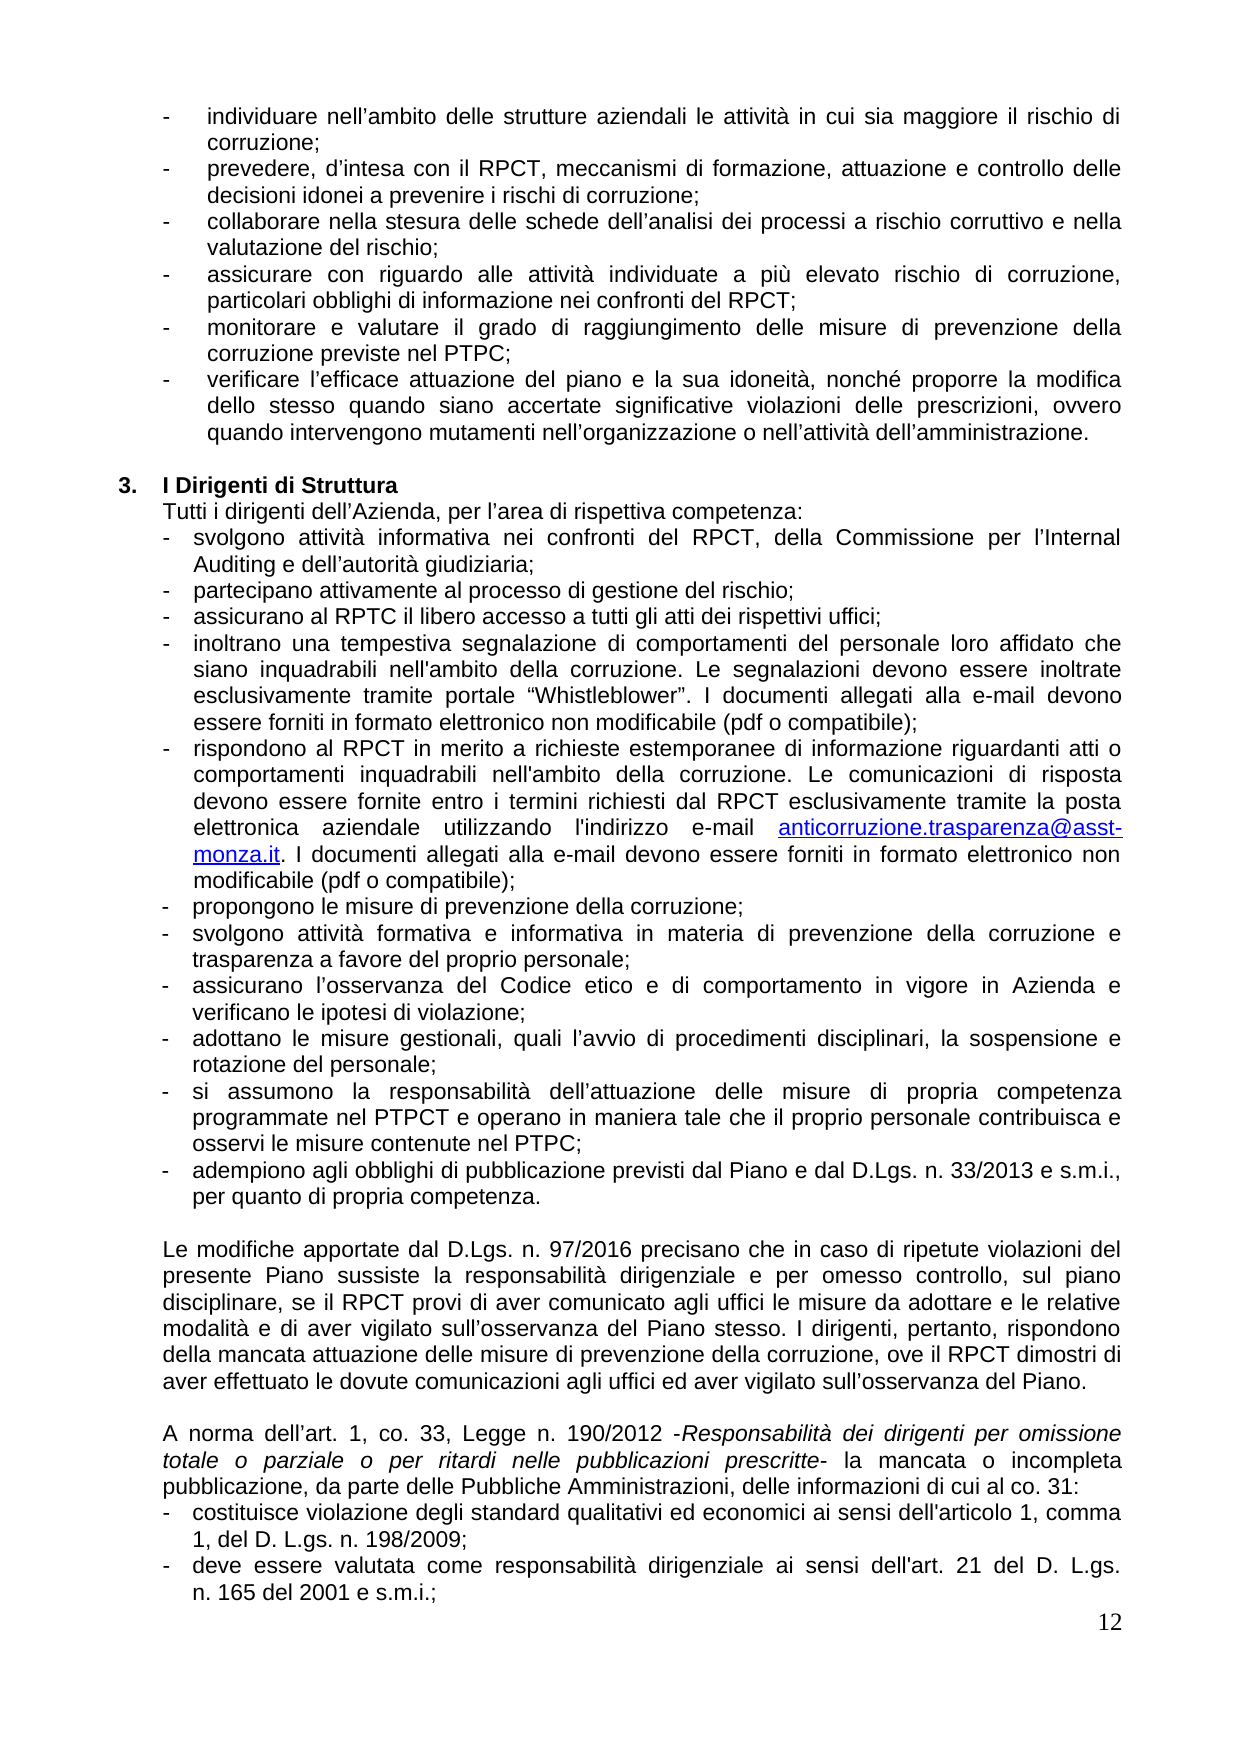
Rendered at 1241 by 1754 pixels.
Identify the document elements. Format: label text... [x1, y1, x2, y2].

list 3. I Dirigenti di Struttura [118, 472, 1122, 498]
list propongono le misure di prevenzione della corruzione; [161, 893, 1122, 919]
list assicurare con riguardo alle attività individuate a più elevato rischio di corruzione, particolari obblighi di informazione nei confronti del RPCT; [162, 261, 1122, 313]
list si assumono la responsabilità dell’attuazione delle misure di propria competenza programmate nel PTPCT e operano in maniera tale che il proprio personale contribuisca e osservi le misure contenute nel PTPC; [161, 1078, 1122, 1157]
list costituisce violazione degli standard qualitativi ed economici ai sensi dell'articolo 1, comma 1, del D. L.gs. n. 198/2009; [162, 1499, 1122, 1552]
list adempiono agli obblighi di pubblicazione previsti dal Piano e dal D.Lgs. n. 33/2013 e s.m.i., per quanto di propria competenza. [161, 1157, 1122, 1209]
list partecipano attivamente al processo di gestione del rischio; [162, 577, 1122, 603]
list verificare l’efficace attuazione del piano e la sua idoneità, nonché proporre la modifica dello stesso quando siano accertate significative violazioni delle prescrizioni, ovvero quando intervengono mutamenti nell’organizzazione o nell’attività dell’amministrazione. [162, 366, 1122, 445]
list monitorare e valutare il grado di raggiungimento delle misure di prevenzione della corruzione previste nel PTPC; [162, 313, 1122, 366]
list prevedere, d’intesa con il RPCT, meccanismi di formazione, attuazione e controllo delle decisioni idonei a prevenire i rischi di corruzione; [162, 155, 1122, 208]
text A norma dell’art. 1, co. 33, Legge n. 190/2012 -Responsabilità dei dirigenti per omissione totale o parziale o per ritardi nelle pubblicazioni prescritte- la mancata o incompleta pubblicazione, da parte delle Pubbliche Amministrazioni, delle informazioni di cui al co. 31: [162, 1420, 1122, 1499]
list svolgono attività informativa nei confronti del RPCT, della Commissione per l’Internal Auditing e dell’autorità giudiziaria; [162, 524, 1122, 577]
list rispondono al RPCT in merito a richieste estemporanee di informazione riguardanti atti o comportamenti inquadrabili nell'ambito della corruzione. Le comunicazioni di risposta devono essere fornite entro i termini richiesti dal RPCT esclusivamente tramite la posta elettronica aziendale utilizzando l'indirizzo e-mail anticorruzione.trasparenza@asst-monza.it. I documenti allegati alla e-mail devono essere forniti in formato elettronico non modificabile (pdf o compatibile); [162, 735, 1122, 893]
list assicurano al RPTC il libero accesso a tutti gli atti dei rispettivi uffici; [162, 603, 1122, 630]
list inoltrano una tempestiva segnalazione di comportamenti del personale loro affidato che siano inquadrabili nell'ambito della corruzione. Le segnalazioni devono essere inoltrate esclusivamente tramite portale “Whistleblower”. I documenti allegati alla e-mail devono essere forniti in formato elettronico non modificabile (pdf o compatibile); [162, 630, 1122, 735]
list deve essere valutata come responsabilità dirigenziale ai sensi dell'art. 21 del D. L.gs. n. 165 del 2001 e s.m.i.; [162, 1552, 1122, 1605]
list collaborare nella stesura delle schede dell’analisi dei processi a rischio corruttivo e nella valutazione del rischio; [162, 208, 1122, 261]
list individuare nell’ambito delle strutture aziendali le attività in cui sia maggiore il rischio di corruzione; [162, 103, 1122, 155]
list svolgono attività formativa e informativa in materia di prevenzione della corruzione e trasparenza a favore del proprio personale; [161, 919, 1122, 972]
text Tutti i dirigenti dell’Azienda, per l’area di rispettiva competenza: [162, 498, 1122, 524]
text Le modifiche apportate dal D.Lgs. n. 97/2016 precisano che in caso di ripetute violazioni del presente Piano sussiste la responsabilità dirigenziale e per omesso controllo, sul piano disciplinare, se il RPCT provi di aver comunicato agli uffici le misure da adottare e le relative modalità e di aver vigilato sull’osservanza del Piano stesso. I dirigenti, pertanto, rispondono della mancata attuazione delle misure di prevenzione della corruzione, ove il RPCT dimostri di aver effettuato le dovute comunicazioni agli uffici ed aver vigilato sull’osservanza del Piano. [162, 1236, 1122, 1394]
list adottano le misure gestionali, quali l’avvio di procedimenti disciplinari, la sospensione e rotazione del personale; [161, 1025, 1122, 1078]
list assicurano l’osservanza del Codice etico e di comportamento in vigore in Azienda e verificano le ipotesi di violazione; [161, 972, 1122, 1025]
